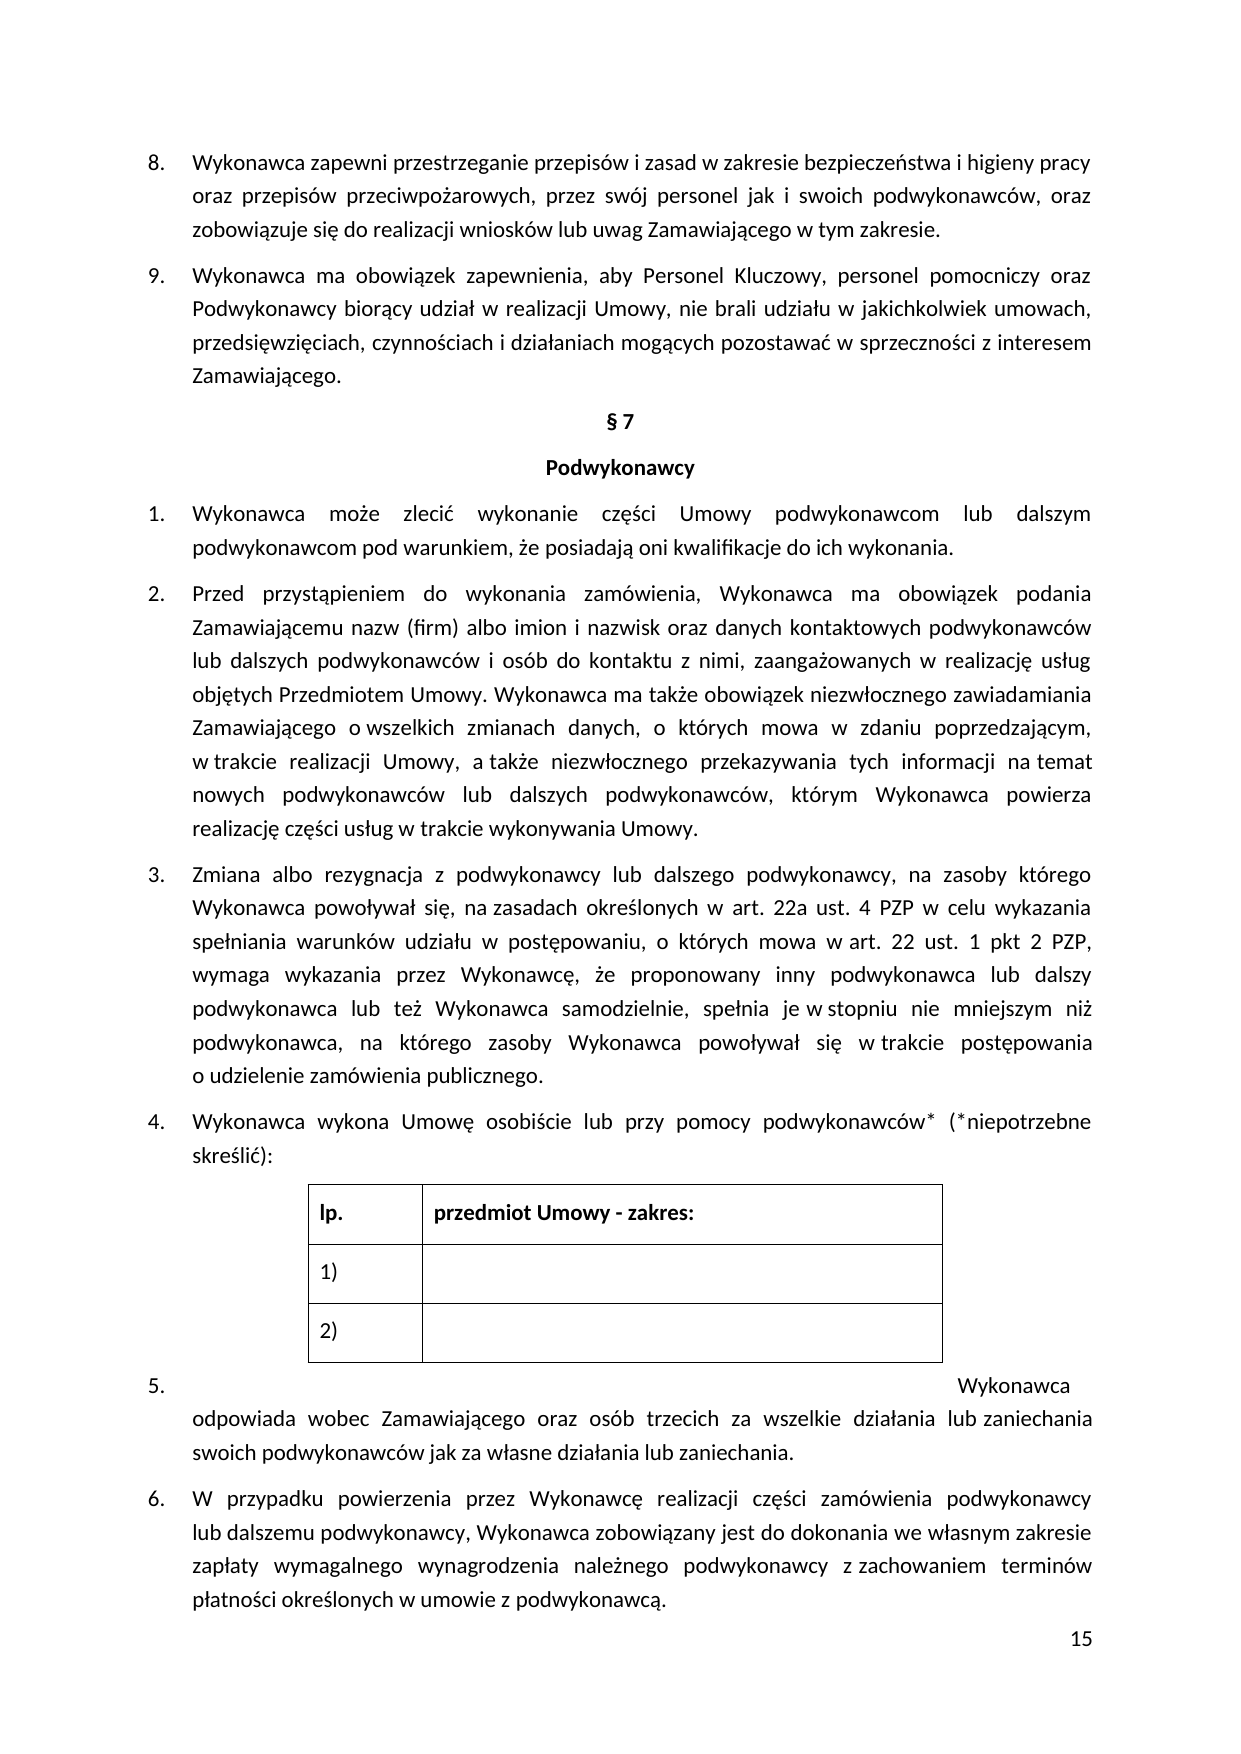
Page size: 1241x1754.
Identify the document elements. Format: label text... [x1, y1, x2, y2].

list Wykonawca ma obowiązek zapewnienia, aby Personel Kluczowy, personel pomocniczy oraz Podwykonawcy biorący udział w realizacji Umowy, nie brali udziału w jakichkolwiek umowach, przedsięwzięciach, czynnościach i działaniach mogących pozostawać w sprzeczności z interesem Zamawiającego. [148, 261, 1093, 389]
list W przypadku powierzenia przez Wykonawcę realizacji części zamówienia podwykonawcy lub dalszemu podwykonawcy, Wykonawca zobowiązany jest do dokonania we własnym zakresie zapłaty wymagalnego wynagrodzenia należnego podwykonawcy z zachowaniem terminów płatności określonych w umowie z podwykonawcą. [148, 1484, 1093, 1613]
table_cell [423, 1304, 942, 1362]
table_cell [423, 1245, 942, 1303]
table_header lp. [309, 1185, 422, 1243]
table_cell 2) [309, 1304, 422, 1362]
list Wykonawca odpowiada wobec Zamawiającego oraz osób trzecich za wszelkie działania lub zaniechania swoich podwykonawców jak za własne działania lub zaniechania. [148, 1371, 1093, 1466]
list Wykonawca zapewni przestrzeganie przepisów i zasad w zakresie bezpieczeństwa i higieny pracy oraz przepisów przeciwpożarowych, przez swój personel jak i swoich podwykonawców, oraz zobowiązuje się do realizacji wniosków lub uwag Zamawiającego w tym zakresie. [148, 148, 1093, 243]
text Podwykonawcy [148, 453, 1093, 481]
table_header przedmiot Umowy - zakres: [423, 1185, 942, 1243]
list Wykonawca wykona Umowę osobiście lub przy pomocy podwykonawców* (*niepotrzebne skreślić): [148, 1107, 1093, 1169]
list Zmiana albo rezygnacja z podwykonawcy lub dalszego podwykonawcy, na zasoby którego Wykonawca powoływał się, na zasadach określonych w art. 22a ust. 4 PZP w celu wykazania spełniania warunków udziału w postępowaniu, o których mowa w art. 22 ust. 1 pkt 2 PZP, wymaga wykazania przez Wykonawcę, że proponowany inny podwykonawca lub dalszy podwykonawca lub też Wykonawca samodzielnie, spełnia je w stopniu nie mniejszym niż podwykonawca, na którego zasoby Wykonawca powoływał się w trakcie postępowania o udzielenie zamówienia publicznego. [148, 860, 1093, 1089]
list Przed przystąpieniem do wykonania zamówienia, Wykonawca ma obowiązek podania Zamawiającemu nazw (firm) albo imion i nazwisk oraz danych kontaktowych podwykonawców lub dalszych podwykonawców i osób do kontaktu z nimi, zaangażowanych w realizację usług objętych Przedmiotem Umowy. Wykonawca ma także obowiązek niezwłocznego zawiadamiania Zamawiającego o wszelkich zmianach danych, o których mowa w zdaniu poprzedzającym, w trakcie realizacji Umowy, a także niezwłocznego przekazywania tych informacji na temat nowych podwykonawców lub dalszych podwykonawców, którym Wykonawca powierza realizację części usług w trakcie wykonywania Umowy. [148, 579, 1093, 842]
text § 7 [148, 407, 1093, 435]
list Wykonawca może zlecić wykonanie części Umowy podwykonawcom lub dalszym podwykonawcom pod warunkiem, że posiadają oni kwalifikacje do ich wykonania. [148, 499, 1093, 561]
table_cell 1) [309, 1245, 422, 1303]
